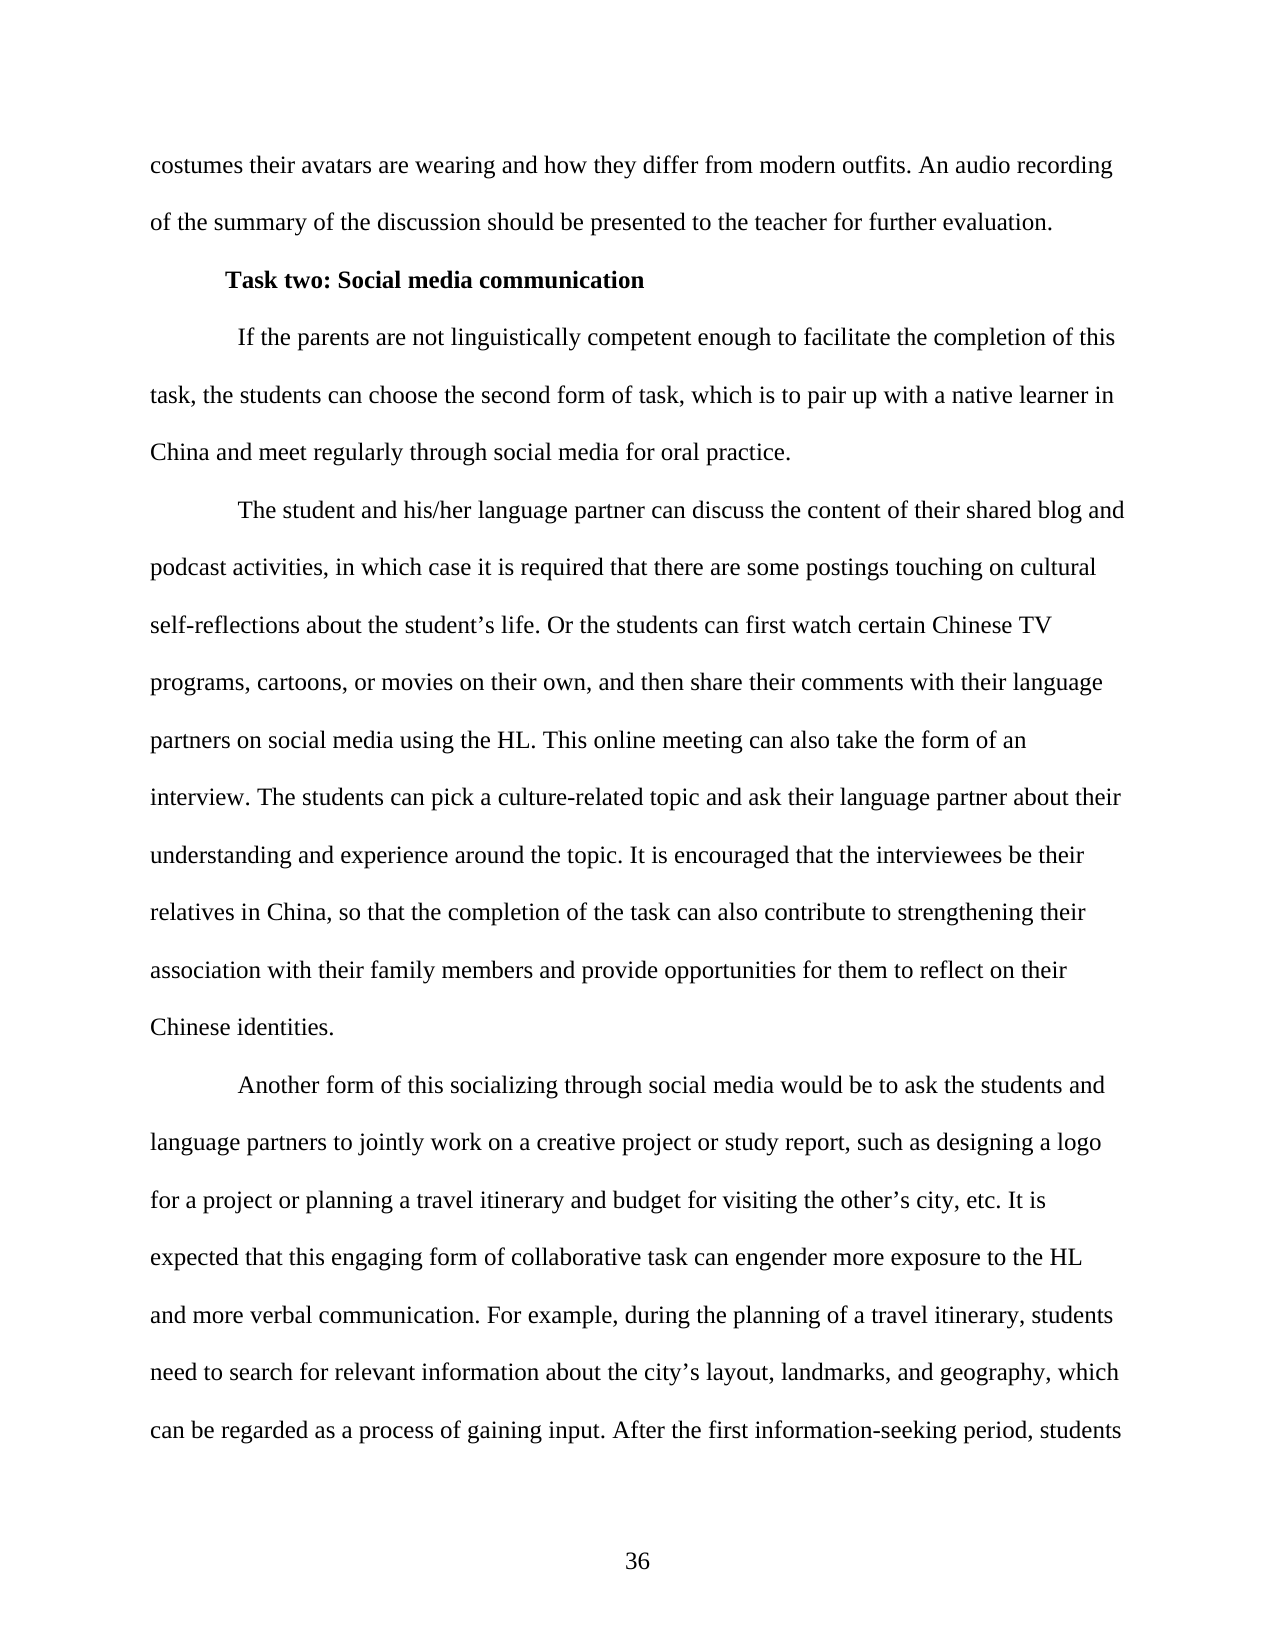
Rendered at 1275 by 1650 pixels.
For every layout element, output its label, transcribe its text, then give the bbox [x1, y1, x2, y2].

text If the parents are not linguistically competent enough to facilitate the completion of this task, the students can choose the second form of task, which is to pair up with a native learner in China and meet regularly through social media for oral practice. [150, 322, 1125, 466]
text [150, 150, 1125, 236]
text The student and his/her language partner can discuss the content of their shared blog and podcast activities, in which case it is required that there are some postings touching on cultural self-reflections about the student’s life. Or the students can first watch certain Chinese TV programs, cartoons, or movies on their own, and then share their comments with their language partners on social media using the HL. This online meeting can also take the form of an interview. The students can pick a culture-related topic and ask their language partner about their understanding and experience around the topic. It is encouraged that the interviewees be their relatives in China, so that the completion of the task can also contribute to strengthening their association with their family members and provide opportunities for them to reflect on their Chinese identities. [150, 495, 1125, 1041]
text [150, 1070, 1125, 1444]
text Task two: Social media communication [150, 265, 1125, 294]
